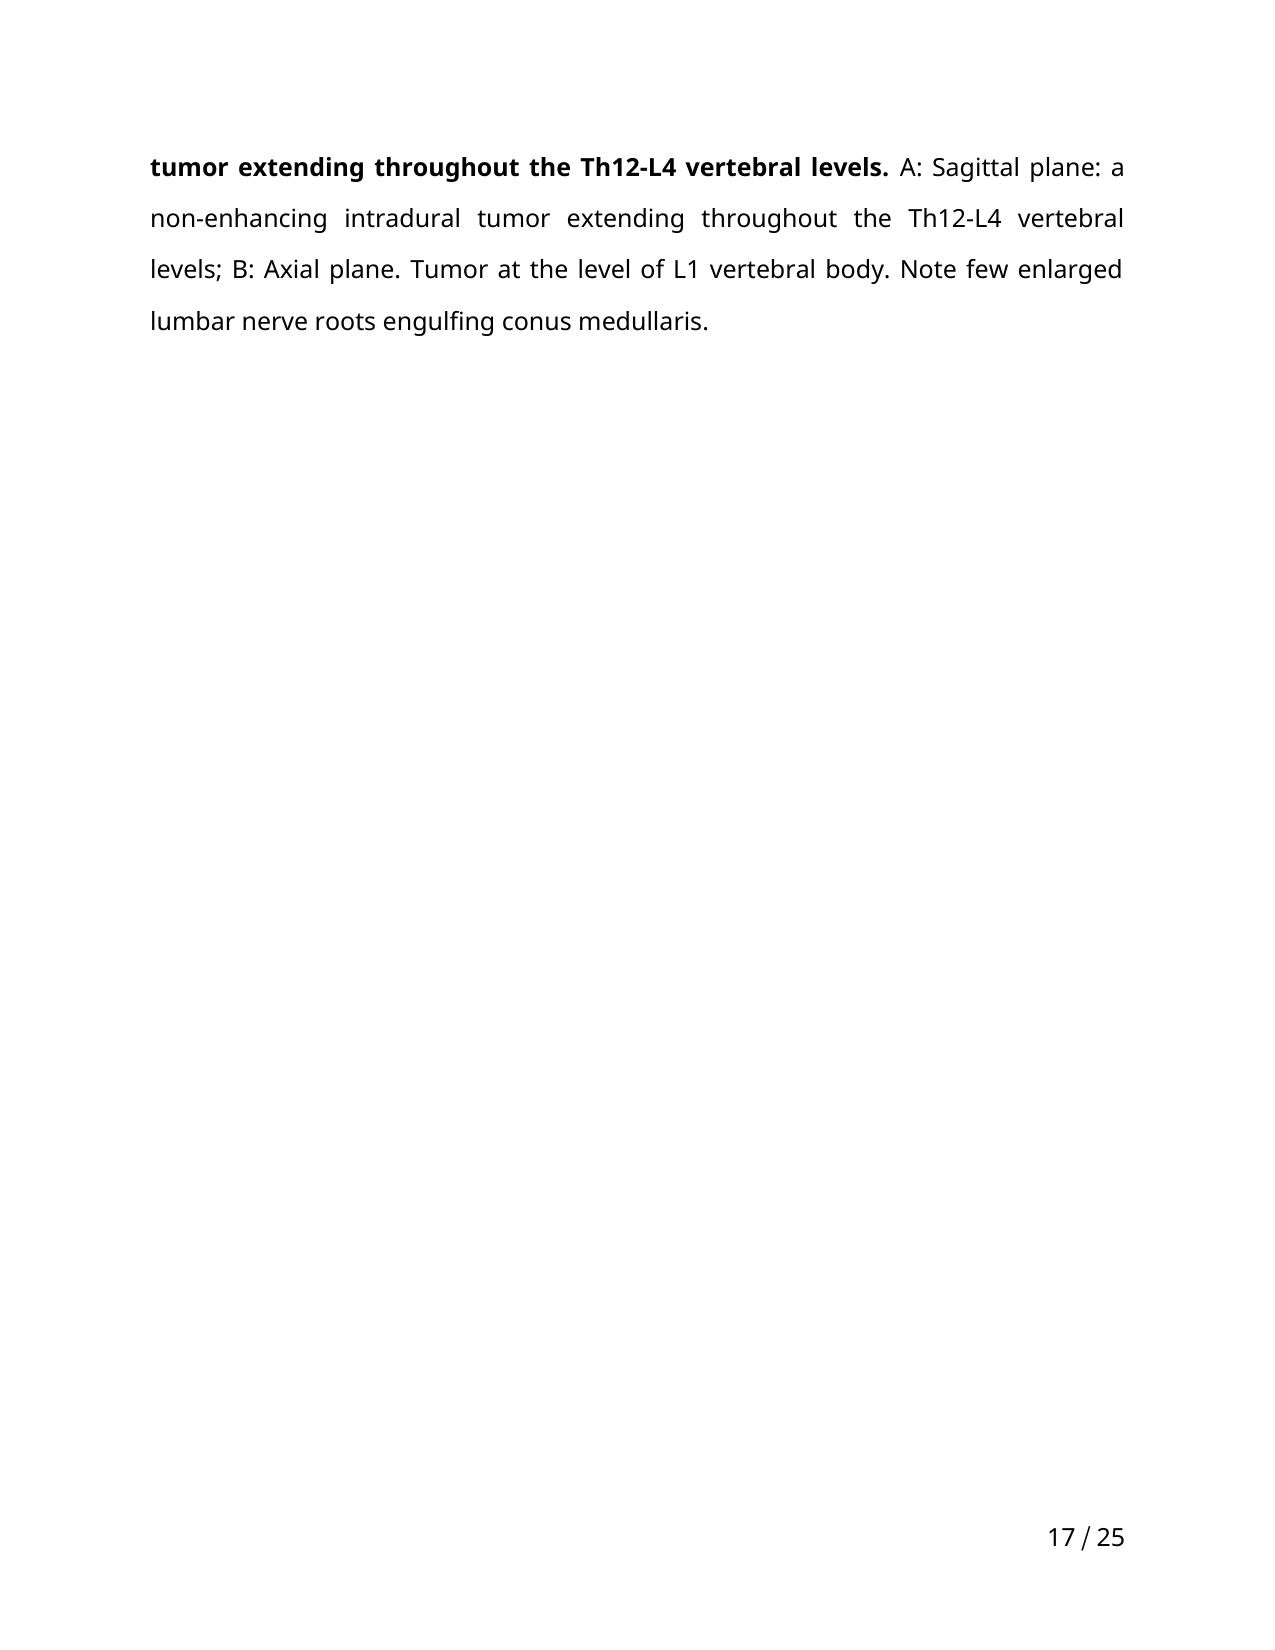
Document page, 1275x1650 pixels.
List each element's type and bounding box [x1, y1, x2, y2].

text [150, 150, 1125, 337]
